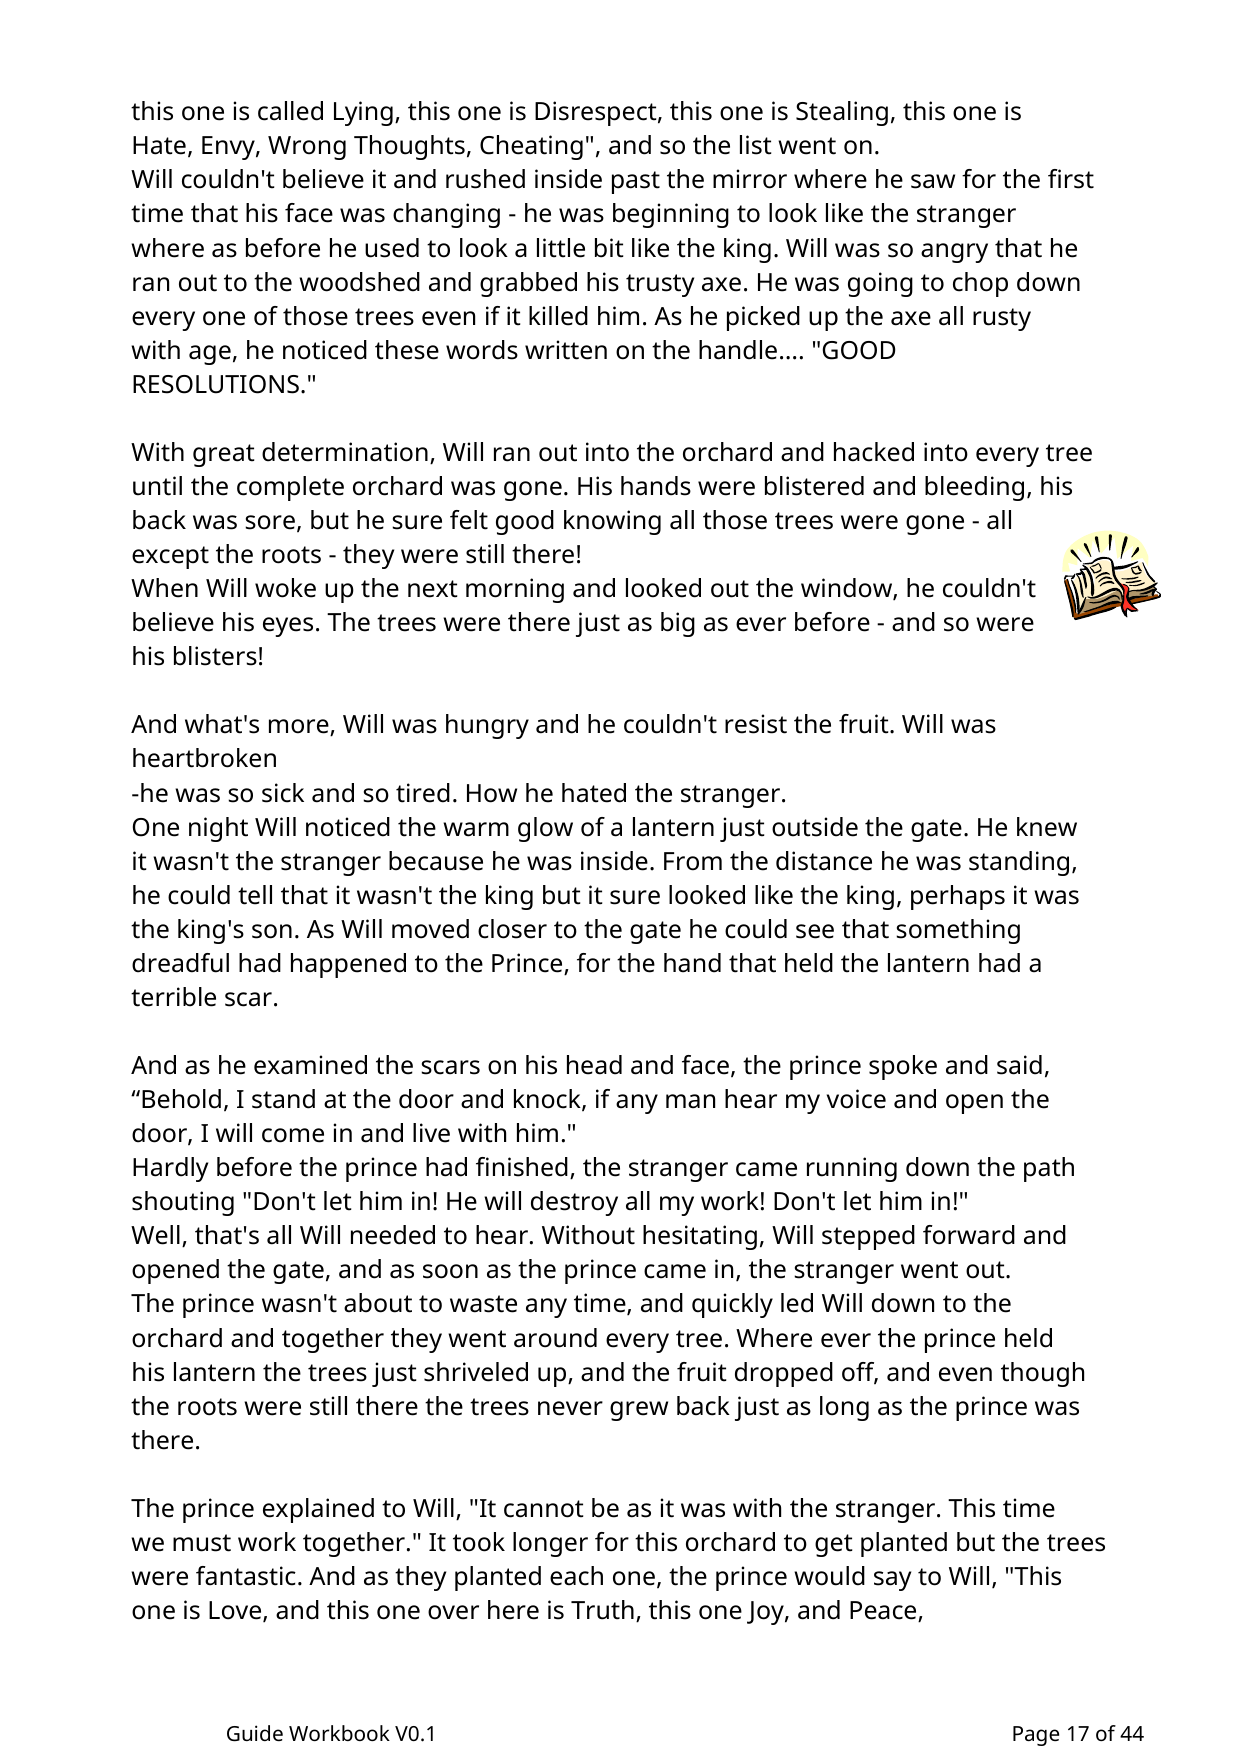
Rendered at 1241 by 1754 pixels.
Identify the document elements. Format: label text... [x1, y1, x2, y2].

text the roots were still there the trees never grew back just as long as the prince was [131, 1388, 1144, 1422]
text time that his face was changing - he was beginning to look like the stranger [131, 196, 1144, 230]
text believe his eyes. The trees were there just as big as ever before - and so were [131, 605, 1144, 639]
text “Behold, I stand at the door and knock, if any man hear my voice and open the [131, 1082, 1144, 1116]
text orchard and together they went around every tree. Where ever the prince held [131, 1320, 1144, 1354]
text One night Will noticed the warm glow of a lantern just outside the gate. He knew [131, 809, 1144, 843]
text this one is called Lying, this one is Disrespect, this one is Stealing, this one is [131, 94, 1144, 128]
text The prince explained to Will, "It cannot be as it was with the stranger. This time [131, 1491, 1144, 1524]
text one is Love, and this one over here is Truth, this one Joy, and Peace, [131, 1593, 1144, 1627]
text until the complete orchard was gone. His hands were blistered and bleeding, his [131, 469, 1144, 503]
text the king's son. As Will moved closer to the gate he could see that something [131, 911, 1144, 946]
text it wasn't the stranger because he was inside. From the distance he was standing, [131, 843, 1144, 877]
text dreadful had happened to the Prince, for the hand that held the lantern had a [131, 946, 1144, 979]
text his lantern the trees just shriveled up, and the fruit dropped off, and even though [131, 1354, 1144, 1388]
text -he was so sick and so tired. How he hated the stranger. [131, 775, 1144, 809]
text his blisters! [131, 639, 1144, 673]
text The prince wasn't about to waste any time, and quickly led Will down to the [131, 1286, 1144, 1320]
text Hate, Envy, Wrong Thoughts, Cheating", and so the list went on. [131, 128, 1144, 162]
text ran out to the woodshed and grabbed his trusty axe. He was going to chop down [131, 264, 1144, 298]
text where as before he used to look a little bit like the king. Will was so angry that he [131, 230, 1144, 264]
text And what's more, Will was hungry and he couldn't resist the fruit. Will was heartbroken [131, 707, 1144, 775]
text terrible scar. [131, 979, 1144, 1014]
text With great determination, Will ran out into the orchard and hacked into every tree [131, 434, 1144, 469]
text door, I will come in and live with him." [131, 1116, 1144, 1150]
text When Will woke up the next morning and looked out the window, he couldn't [131, 571, 1069, 605]
text And as he examined the scars on his head and face, the prince spoke and said, [131, 1048, 1144, 1082]
text back was sore, but he sure felt good knowing all those trees were gone - all [131, 503, 1144, 537]
text Hardly before the prince had finished, the stranger came running down the path [131, 1150, 1144, 1184]
text were fantastic. And as they planted each one, the prince would say to Will, "This [131, 1559, 1144, 1593]
text Will couldn't believe it and rushed inside past the mirror where he saw for the first [131, 162, 1144, 196]
text shouting "Don't let him in! He will destroy all my work! Don't let him in!" [131, 1184, 1144, 1218]
text we must work together." It took longer for this orchard to get planted but the trees [131, 1524, 1144, 1559]
text opened the gate, and as soon as the prince came in, the stranger went out. [131, 1252, 1144, 1286]
text with age, he noticed these words written on the handle…. "GOOD [131, 332, 1144, 366]
text RESOLUTIONS." [131, 366, 1144, 401]
text except the roots - they were still there! [131, 537, 1080, 571]
text every one of those trees even if it killed him. As he picked up the axe all rusty [131, 298, 1144, 332]
text Well, that's all Will needed to hear. Without hesitating, Will stepped forward and [131, 1218, 1144, 1252]
text there. [131, 1422, 1144, 1456]
text he could tell that it wasn't the king but it sure looked like the king, perhaps it was [131, 877, 1144, 911]
